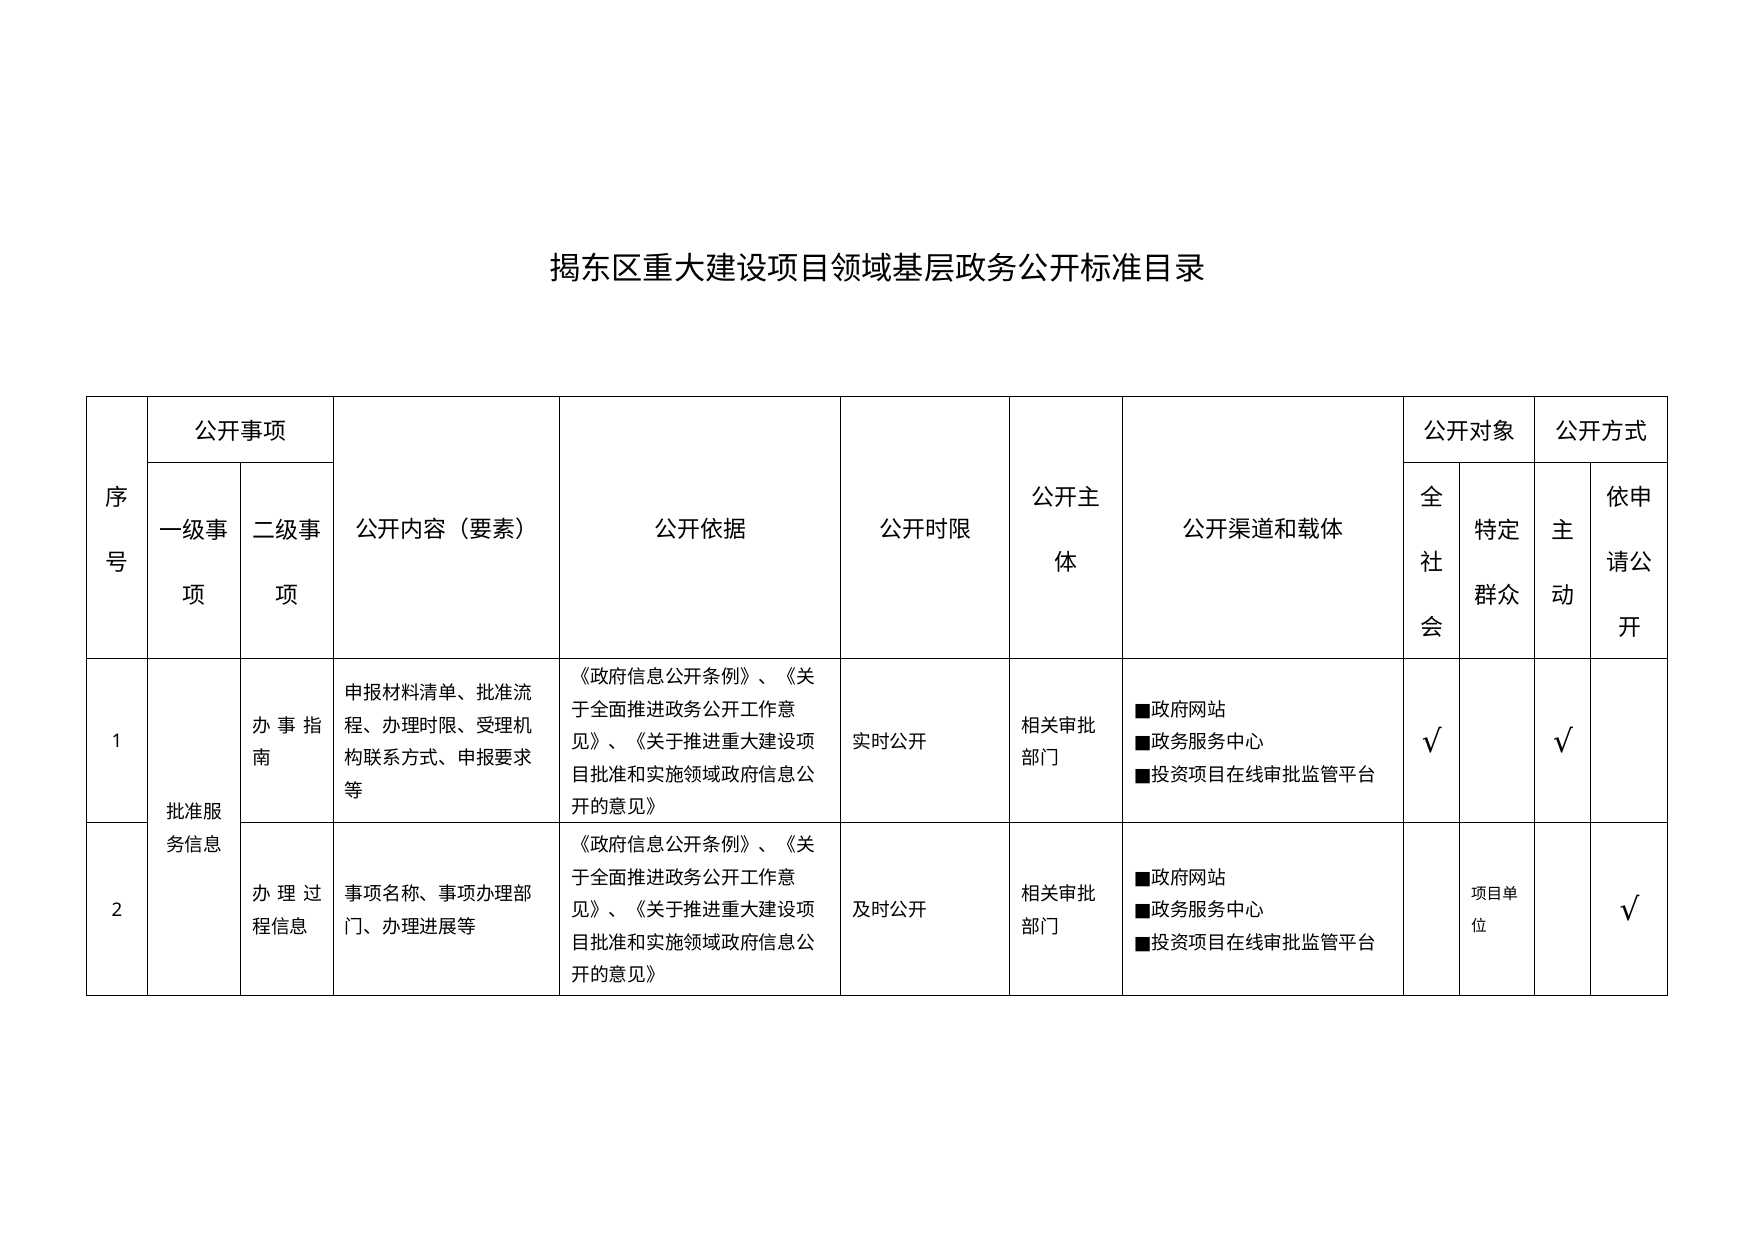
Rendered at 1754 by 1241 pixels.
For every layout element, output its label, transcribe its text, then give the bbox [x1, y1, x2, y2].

table_cell 相关审批部门 [1010, 659, 1122, 822]
table_cell [1404, 823, 1459, 995]
table_cell 二级事项 [241, 463, 333, 658]
subtitle 揭东区重大建设项目领域基层政务公开标准目录 [150, 233, 1604, 298]
table_header 公开主体 [1010, 397, 1122, 658]
table_cell [1591, 659, 1667, 822]
table_cell 主动 [1535, 463, 1590, 658]
table_cell 实时公开 [841, 659, 1009, 822]
table_cell 办事指南 [241, 659, 333, 822]
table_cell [560, 823, 840, 995]
table_header 公开对象 [1404, 397, 1534, 462]
table_cell 相关审批部门 [1010, 823, 1122, 995]
table_cell 批准服务信息 [148, 659, 240, 995]
table_cell [1460, 659, 1534, 822]
table_cell ■政府网站 ■政务服务中心 ■投资项目在线审批监管平台 [1123, 659, 1403, 822]
table_cell 事项名称、事项办理部门、办理进展等 [334, 823, 559, 995]
table_cell 全社会 [1404, 463, 1459, 658]
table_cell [1123, 823, 1403, 995]
table_header 公开依据 [560, 397, 840, 658]
table_header 公开事项 [148, 397, 333, 462]
table_cell √ [1591, 823, 1667, 995]
table_cell 1 [87, 659, 147, 822]
table_cell √ [1535, 659, 1590, 822]
table_header 公开时限 [841, 397, 1009, 658]
table_cell 《政府信息公开条例》、《关于全面推进政务公开工作意见》、《关于推进重大建设项目批准和实施领域政府信息公开的意见》 [560, 659, 840, 822]
table_cell 办理过程信息 [241, 823, 333, 995]
table_header 公开方式 [1535, 397, 1667, 462]
table_cell √ [1404, 659, 1459, 822]
table_header 公开渠道和载体 [1123, 397, 1403, 658]
table_cell 一级事项 [148, 463, 240, 658]
table_cell [1535, 823, 1590, 995]
table_cell 项目单位 [1460, 823, 1534, 995]
table_header 序号 [87, 397, 147, 658]
table_cell 依申请公开 [1591, 463, 1667, 658]
table_header 公开内容（要素） [334, 397, 559, 658]
table_cell 特定群众 [1460, 463, 1534, 658]
table_cell 申报材料清单、批准流程、办理时限、受理机构联系方式、申报要求等 [334, 659, 559, 822]
table_cell 2 [87, 823, 147, 995]
table_cell 及时公开 [841, 823, 1009, 995]
